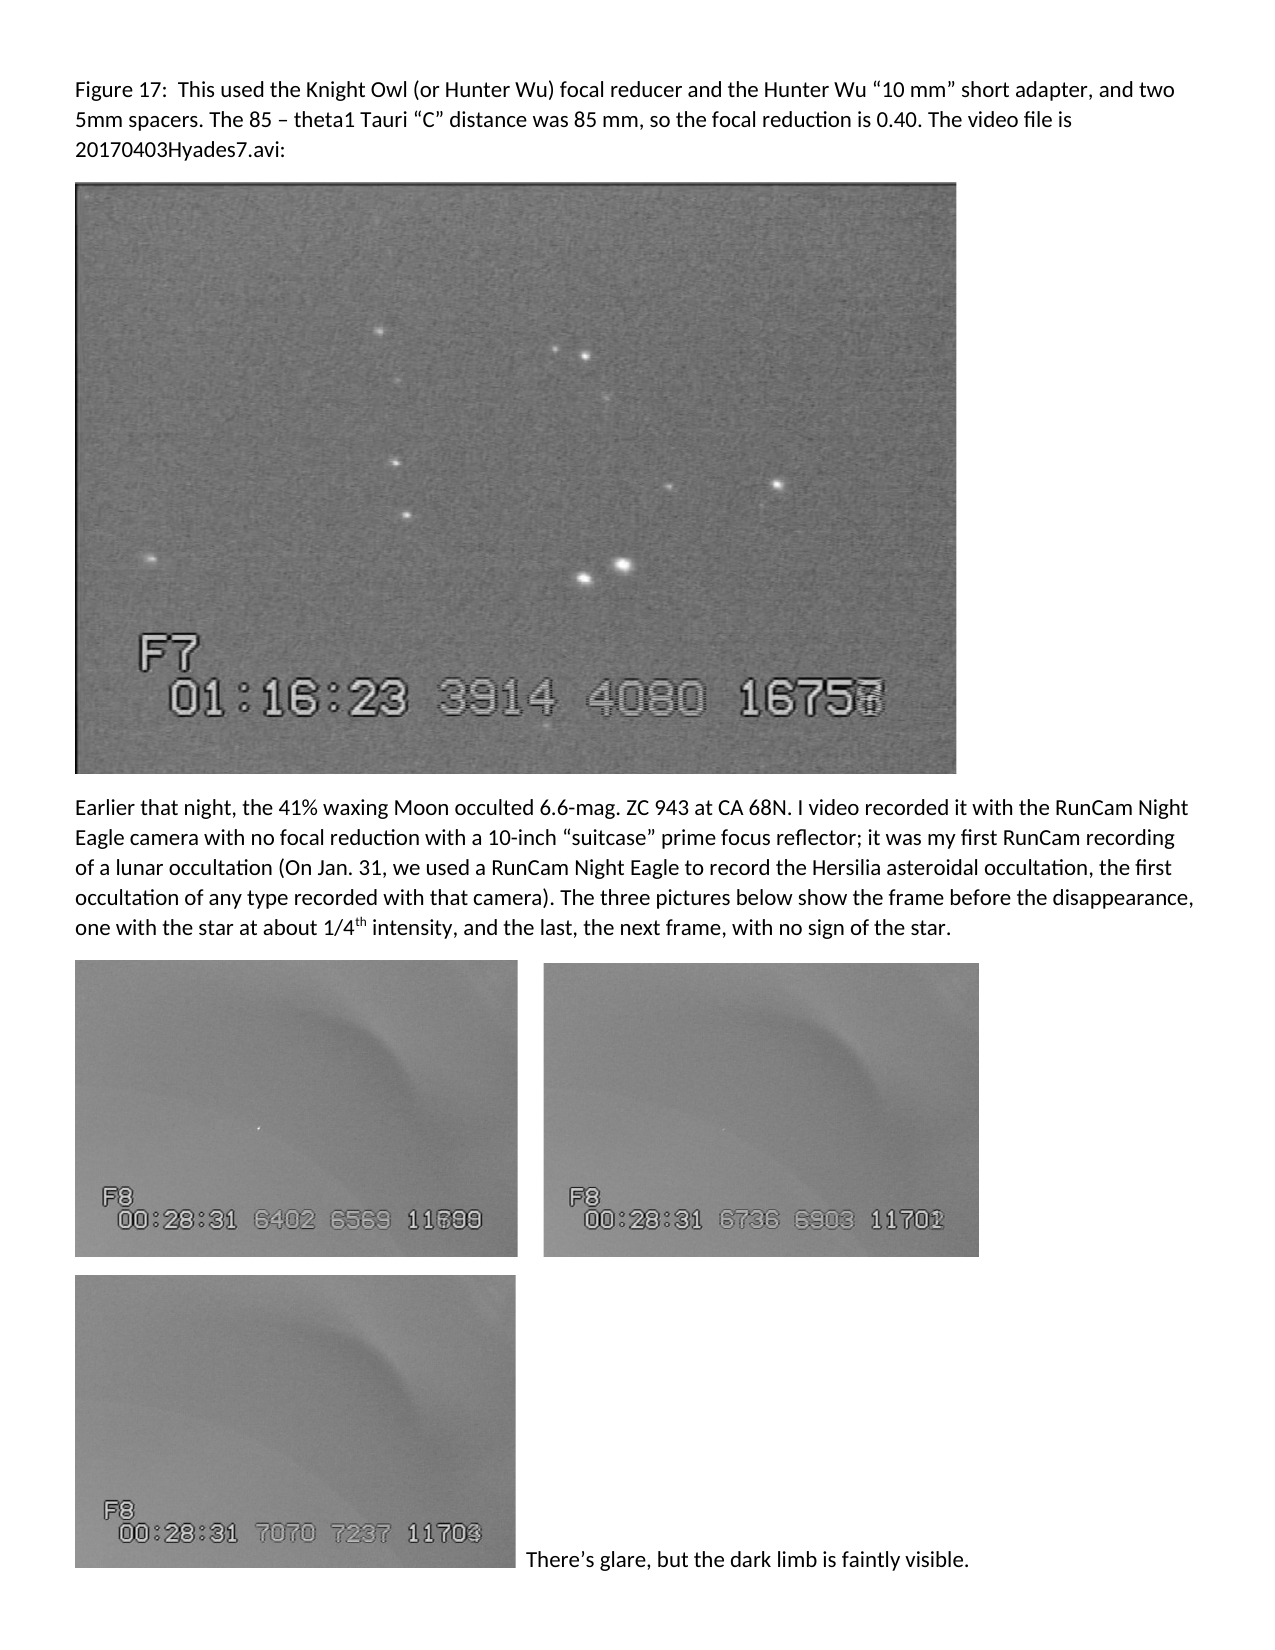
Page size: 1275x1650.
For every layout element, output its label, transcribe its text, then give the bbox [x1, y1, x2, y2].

picture [543, 963, 979, 1257]
picture [75, 960, 518, 1257]
text Figure 17: This used the Knight Owl (or Hunter Wu) focal reducer and the Hunter Wu “10 mm” short adapter, and two 5mm spacers. The 85 – theta1 Tauri “C” distance was 85 mm, so the focal reduction is 0.40. The video file is 20170403Hyades7.avi: [75, 75, 1200, 163]
picture [75, 1275, 516, 1568]
text Earlier that night, the 41% waxing Moon occulted 6.6-mag. ZC 943 at CA 68N. I video recorded it with the RunCam Night Eagle camera with no focal reduction with a 10-inch “suitcase” prime focus reflector; it was my first RunCam recording of a lunar occultation (On Jan. 31, we used a RunCam Night Eagle to record the Hersilia asteroidal occultation, the first occultation of any type recorded with that camera). The three pictures below show the frame before the disappearance, one with the star at about 1/4th intensity, and the last, the next frame, with no sign of the star. [75, 793, 1200, 942]
picture [75, 182, 957, 774]
